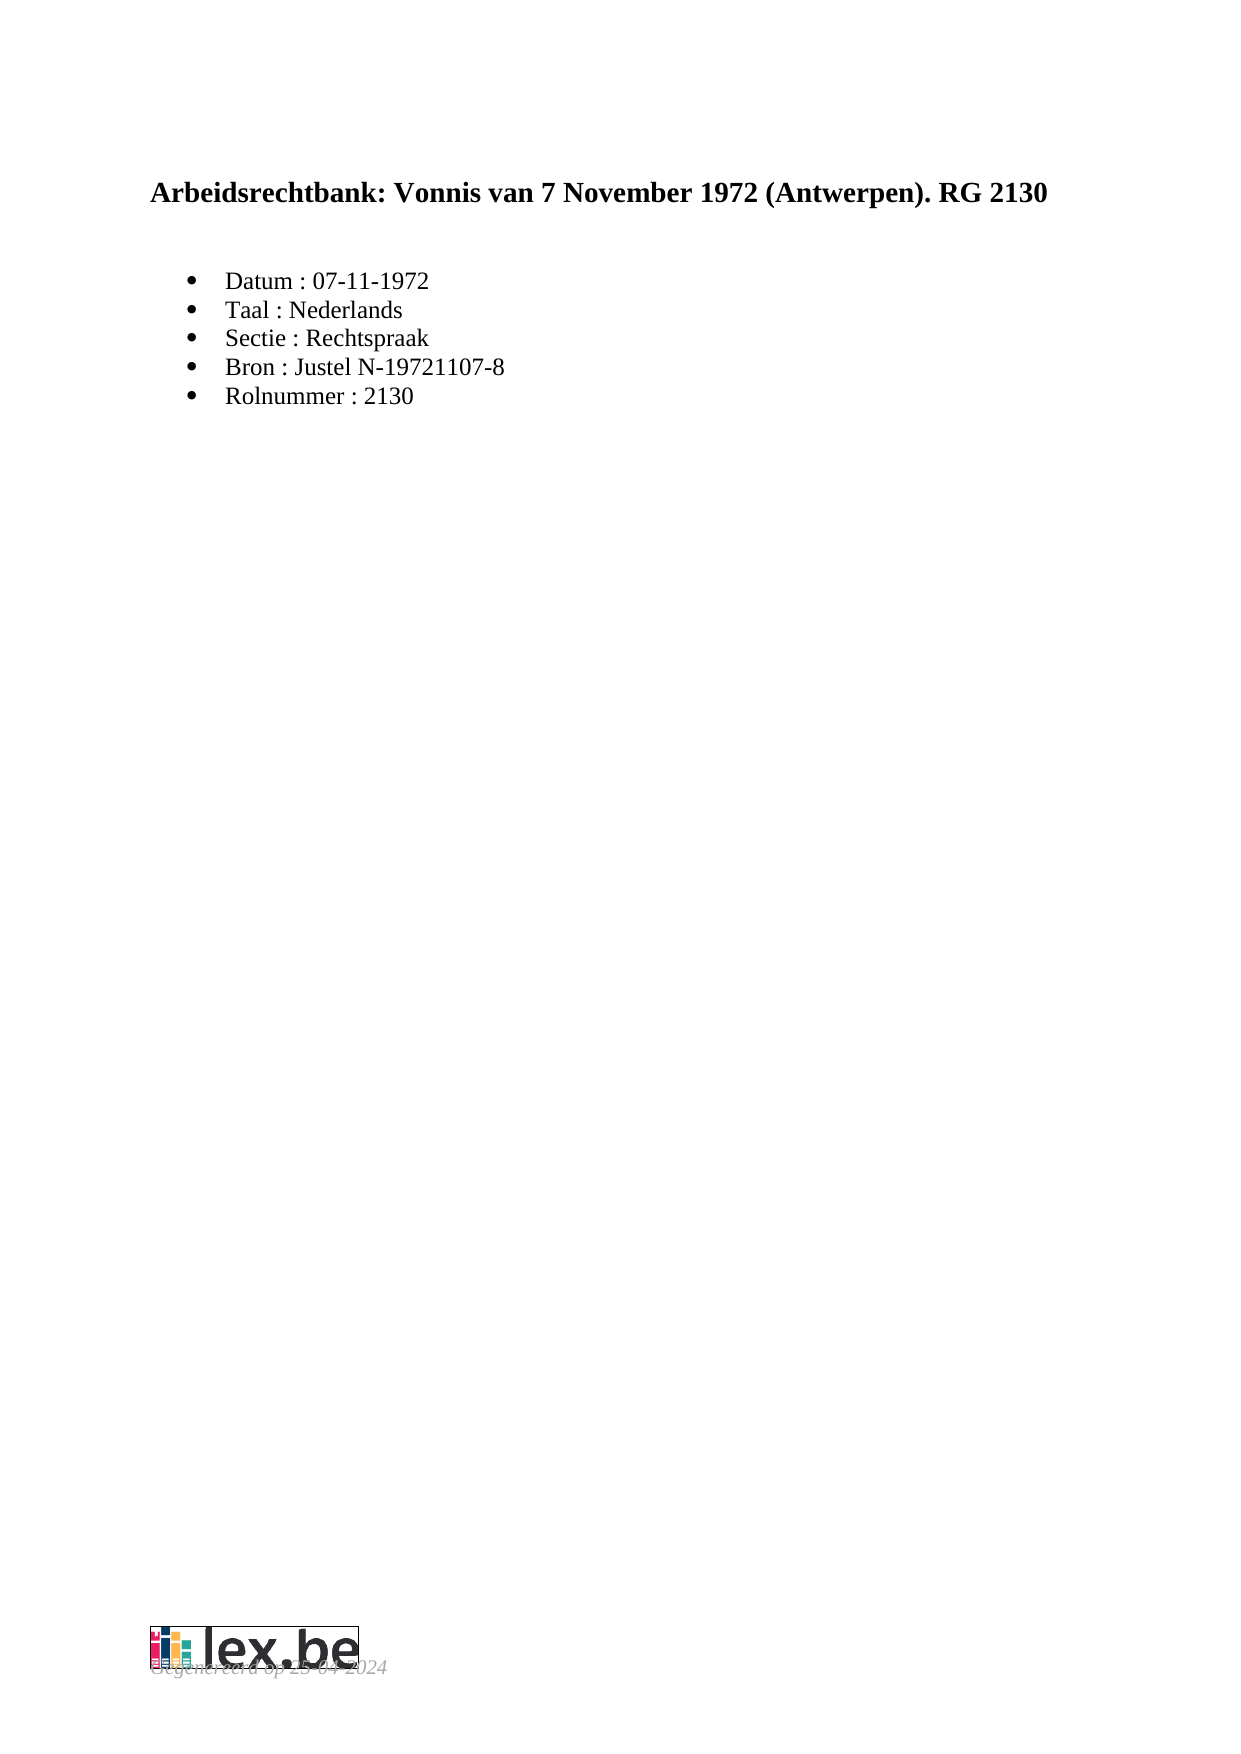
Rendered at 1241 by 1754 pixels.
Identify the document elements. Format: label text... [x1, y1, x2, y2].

list Datum : 07-11-1972 [187, 266, 1090, 295]
list Rolnummer : 2130 [187, 381, 1090, 410]
picture [151, 1627, 358, 1668]
subtitle Arbeidsrechtbank: Vonnis van 7 November 1972 (Antwerpen). RG 2130 [150, 175, 1090, 208]
list Bron : Justel N-19721107-8 [187, 352, 1090, 381]
list Sectie : Rechtspraak [187, 323, 1090, 352]
list Taal : Nederlands [187, 295, 1090, 323]
